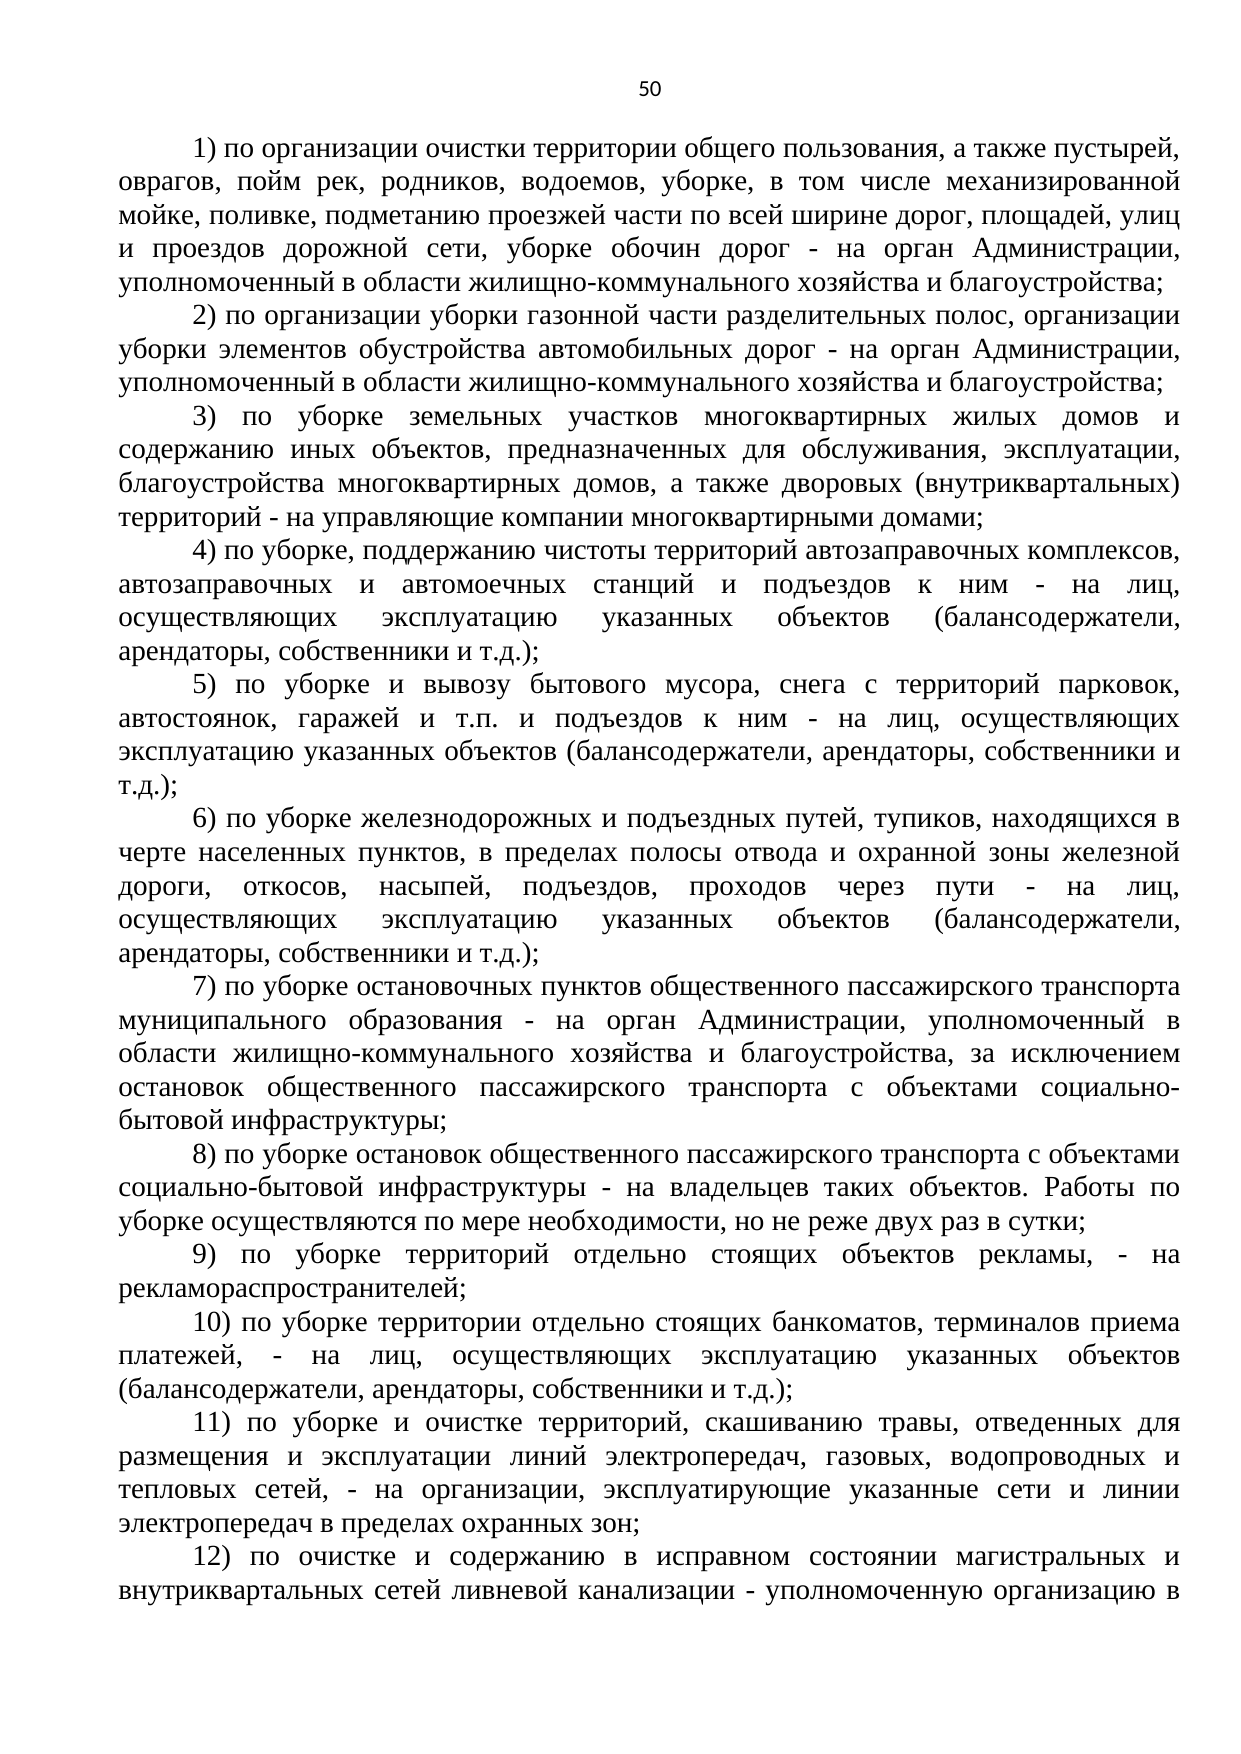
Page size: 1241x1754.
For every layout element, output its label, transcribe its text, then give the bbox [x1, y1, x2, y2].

text 4) по уборке, поддержанию чистоты территорий автозаправочных комплексов, автозаправочных и автомоечных станций и подъездов к ним - на лиц, осуществляющих эксплуатацию указанных объектов (балансодержатели, арендаторы, собственники и т.д.); [118, 532, 1181, 666]
text 1) по организации очистки территории общего пользования, а также пустырей, оврагов, пойм рек, родников, водоемов, уборке, в том числе механизированной мойке, поливке, подметанию проезжей части по всей ширине дорог, площадей, улиц и проездов дорожной сети, уборке обочин дорог - на орган Администрации, уполномоченный в области жилищно-коммунального хозяйства и благоустройства; [118, 130, 1181, 297]
text 8) по уборке остановок общественного пассажирского транспорта с объектами социально-бытовой инфраструктуры - на владельцев таких объектов. Работы по уборке осуществляются по мере необходимости, но не реже двух раз в сутки; [118, 1136, 1181, 1237]
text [118, 1538, 1181, 1606]
text 10) по уборке территории отдельно стоящих банкоматов, терминалов приема платежей, - на лиц, осуществляющих эксплуатацию указанных объектов (балансодержатели, арендаторы, собственники и т.д.); [118, 1304, 1181, 1404]
text 5) по уборке и вывозу бытового мусора, снега с территорий парковок, автостоянок, гаражей и т.п. и подъездов к ним - на лиц, осуществляющих эксплуатацию указанных объектов (балансодержатели, арендаторы, собственники и т.д.); [118, 666, 1181, 801]
text 7) по уборке остановочных пунктов общественного пассажирского транспорта муниципального образования - на орган Администрации, уполномоченный в области жилищно-коммунального хозяйства и благоустройства, за исключением остановок общественного пассажирского транспорта с объектами социально-бытовой инфраструктуры; [118, 968, 1181, 1136]
text 9) по уборке территорий отдельно стоящих объектов рекламы, - на рекламораспространителей; [118, 1237, 1181, 1304]
text 2) по организации уборки газонной части разделительных полос, организации уборки элементов обустройства автомобильных дорог - на орган Администрации, уполномоченный в области жилищно-коммунального хозяйства и благоустройства; [118, 297, 1181, 398]
text 3) по уборке земельных участков многоквартирных жилых домов и содержанию иных объектов, предназначенных для обслуживания, эксплуатации, благоустройства многоквартирных домов, а также дворовых (внутриквартальных) территорий - на управляющие компании многоквартирными домами; [118, 398, 1181, 532]
text 11) по уборке и очистке территорий, скашиванию травы, отведенных для размещения и эксплуатации линий электропередач, газовых, водопроводных и тепловых сетей, - на организации, эксплуатирующие указанные сети и линии электропередач в пределах охранных зон; [118, 1404, 1181, 1538]
text 6) по уборке железнодорожных и подъездных путей, тупиков, находящихся в черте населенных пунктов, в пределах полосы отвода и охранной зоны железной дороги, откосов, насыпей, подъездов, проходов через пути - на лиц, осуществляющих эксплуатацию указанных объектов (балансодержатели, арендаторы, собственники и т.д.); [118, 801, 1181, 968]
